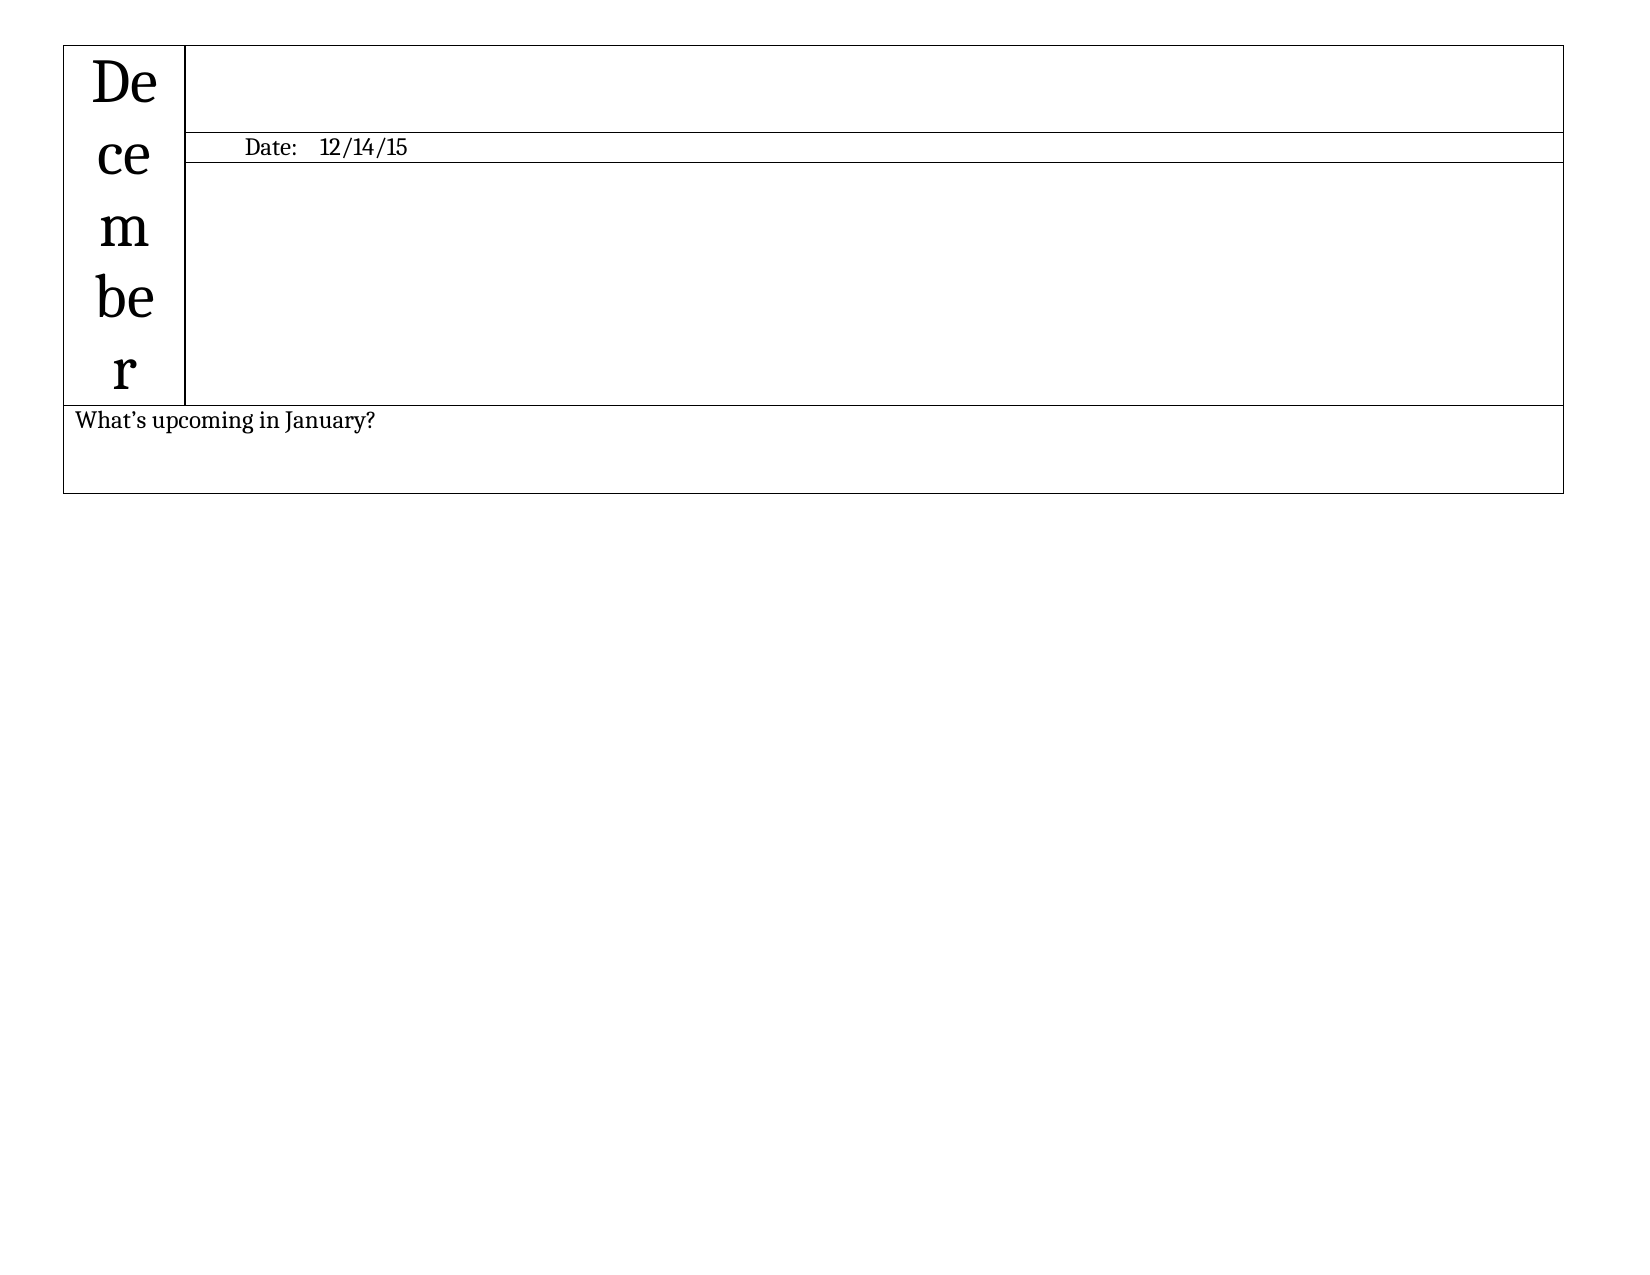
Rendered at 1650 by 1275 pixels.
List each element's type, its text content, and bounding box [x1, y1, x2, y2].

table_cell What’s upcoming in January? [64, 406, 1563, 493]
table_cell [186, 46, 1563, 132]
table_cell 12/14/15 [309, 133, 1563, 162]
table_cell Date: [186, 133, 309, 162]
table_cell [186, 163, 1563, 405]
